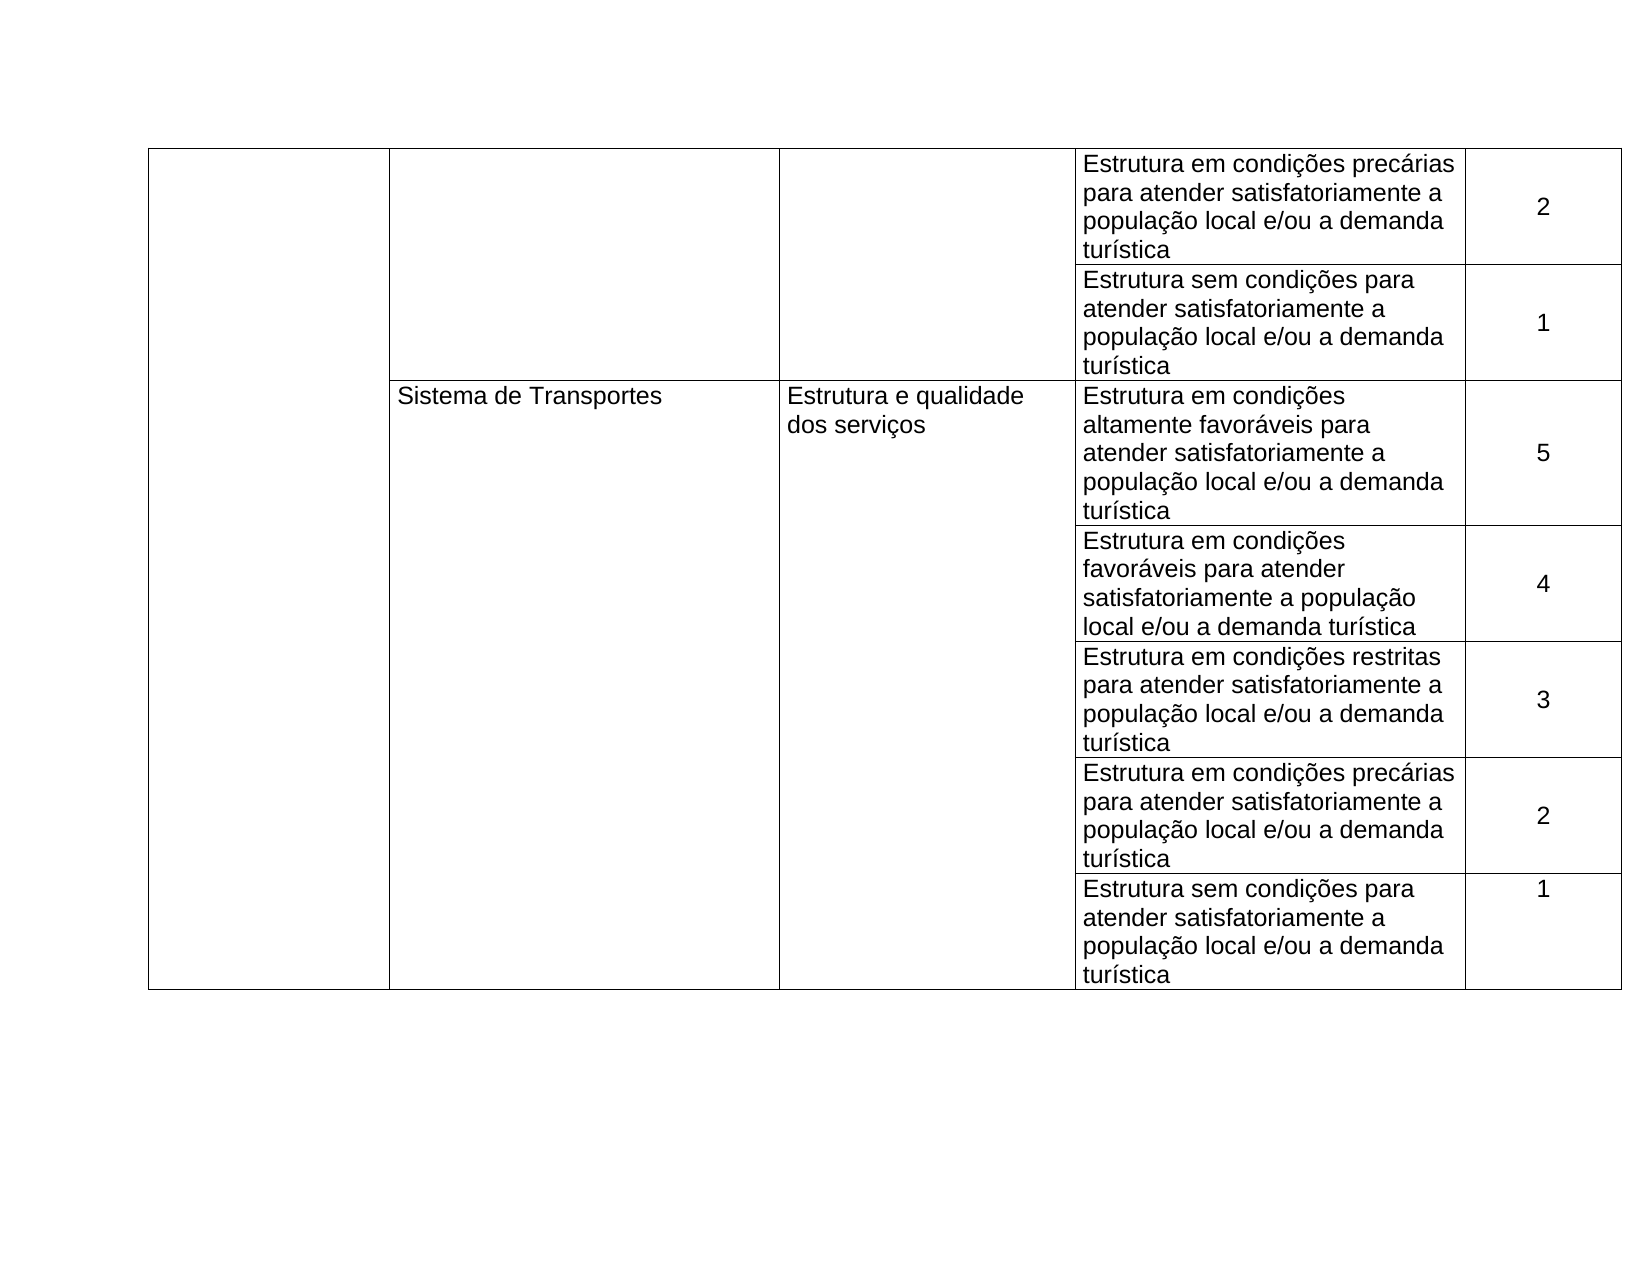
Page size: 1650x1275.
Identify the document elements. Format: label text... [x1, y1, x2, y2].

table_cell 2 [1466, 758, 1621, 873]
table_cell 3 [1466, 642, 1621, 757]
table_cell 4 [1466, 526, 1621, 641]
table_cell Estrutura sem condições para atender satisfatoriamente a população local e/ou a demanda turística [1076, 265, 1465, 380]
table_cell 1 [1466, 874, 1621, 989]
table_cell Sistema de Transportes [390, 381, 779, 989]
table_cell Estrutura em condições precárias para atender satisfatoriamente a população local e/ou a demanda turística [1076, 149, 1465, 264]
table_cell 5 [1466, 381, 1621, 524]
table_cell Estrutura em condições restritas para atender satisfatoriamente a população local e/ou a demanda turística [1076, 642, 1465, 757]
table_cell Estrutura sem condições para atender satisfatoriamente a população local e/ou a demanda turística [1076, 874, 1465, 989]
table_cell Estrutura em condições precárias para atender satisfatoriamente a população local e/ou a demanda turística [1076, 758, 1465, 873]
table_cell Estrutura em condições altamente favoráveis para atender satisfatoriamente a população local e/ou a demanda turística [1076, 381, 1465, 524]
table_cell 2 [1466, 149, 1621, 264]
table_cell Estrutura em condições favoráveis para atender satisfatoriamente a população local e/ou a demanda turística [1076, 526, 1465, 641]
table_cell 1 [1466, 265, 1621, 380]
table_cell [780, 381, 1075, 989]
